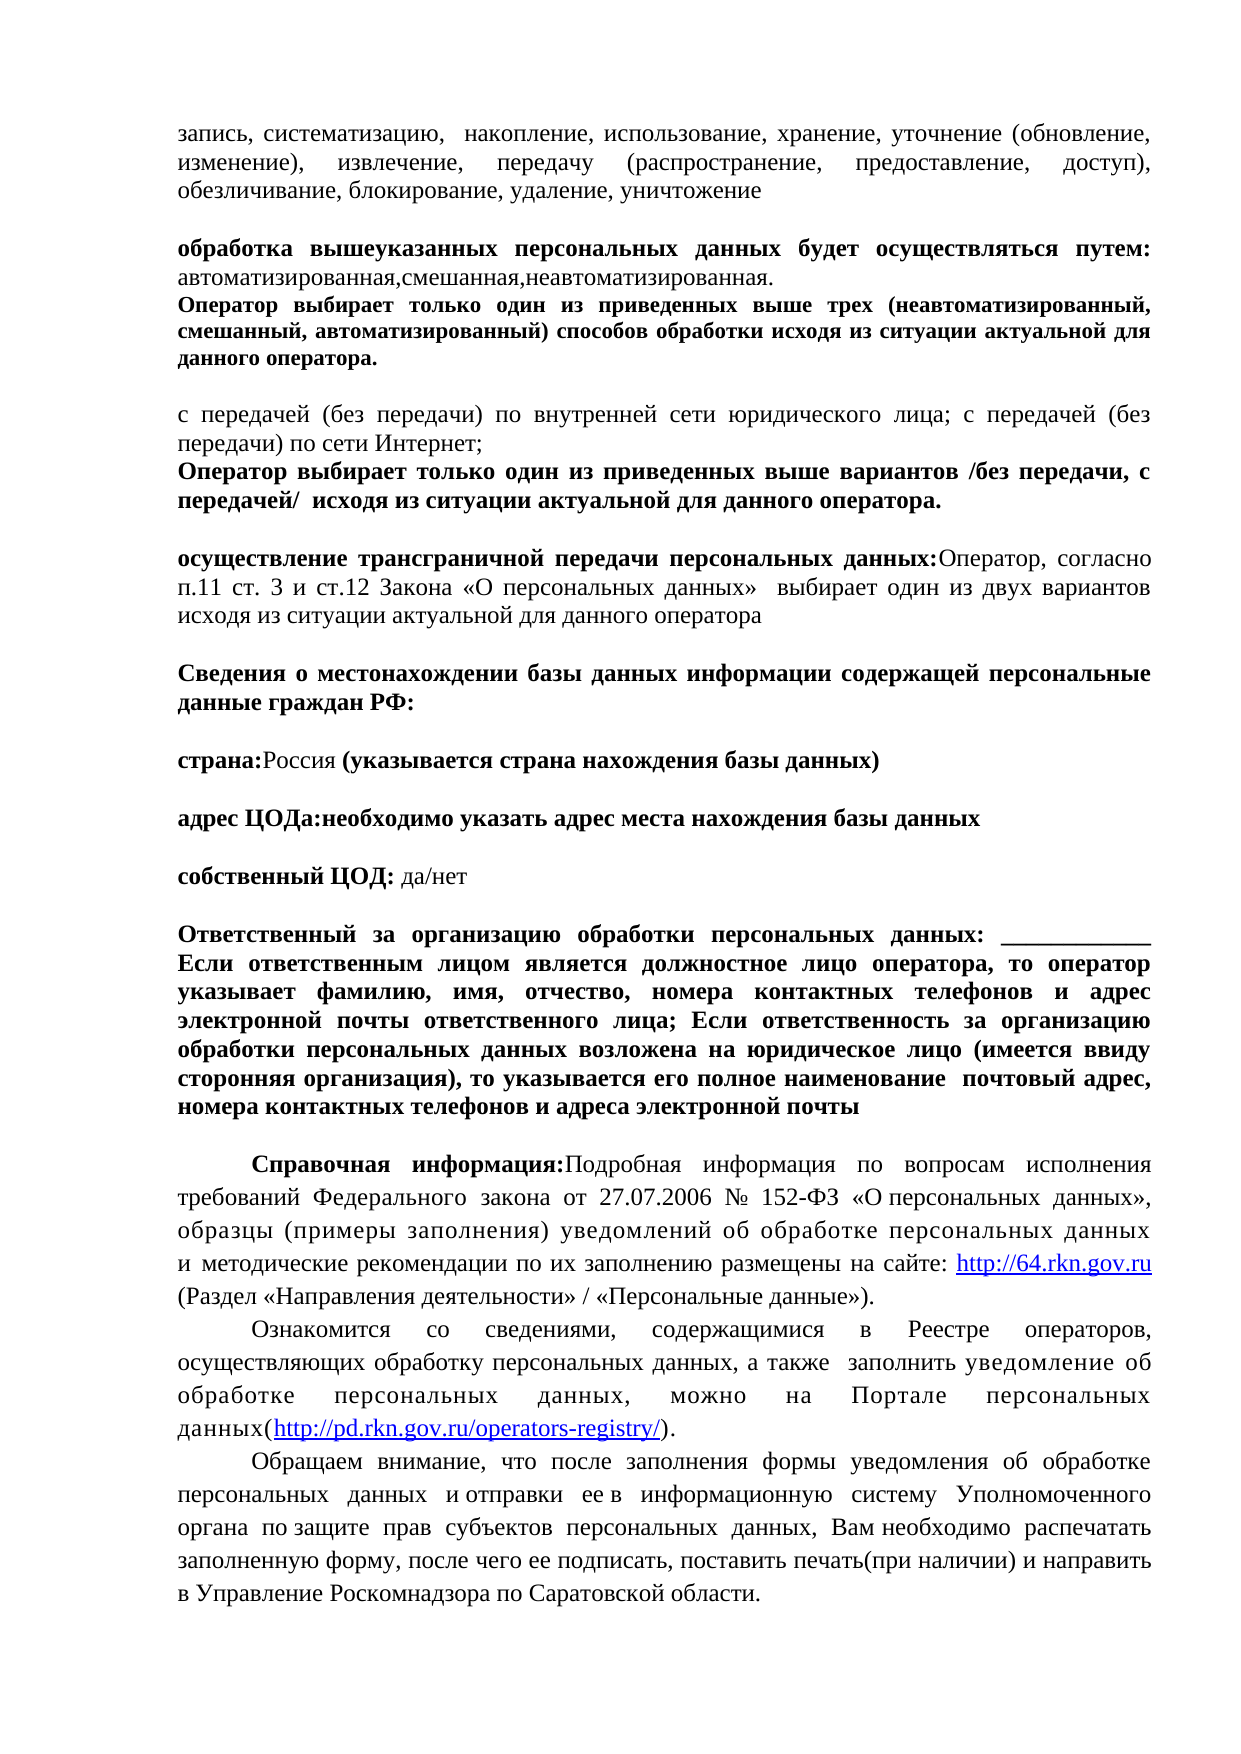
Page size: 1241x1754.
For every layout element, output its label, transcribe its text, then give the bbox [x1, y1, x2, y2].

text Оператор выбирает только один из приведенных выше трех (неавтоматизированный, смешанный, автоматизированный) способов обработки исходя из ситуации актуальной для данного оператора. [177, 291, 1152, 370]
text адрес ЦОДа:необходимо указать адрес места нахождения базы данных [177, 803, 1152, 832]
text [177, 118, 1152, 204]
text осуществление трансграничной передачи персональных данных:Оператор, согласно п.11 ст. 3 и ст.12 Закона «О персональных данных» выбирает один из двух вариантов исходя из ситуации актуальной для данного оператора [177, 543, 1152, 629]
text Ответственный за организацию обработки персональных данных: ____________ Если ответственным лицом является должностное лицо оператора, то оператор указывает фамилию, имя, отчество, номера контактных телефонов и адрес электронной почты ответственного лица; Если ответственность за организацию обработки персональных данных возложена на юридическое лицо (имеется ввиду сторонняя организация), то указывается его полное наименование почтовый адрес, номера контактных телефонов и адреса электронной почты [177, 919, 1152, 1120]
subtitle Справочная информация:Подробная информация по вопросам исполнения требований Федерального закона от 27.07.2006 № 152-ФЗ «О персональных данных», образцы (примеры заполнения) уведомлений об обработке персональных данных и методические рекомендации по их заполнению размещены на сайте: http://64.rkn.gov.ru (Раздел «Направления деятельности» / «Персональные данные»). [177, 1149, 1152, 1310]
subtitle Ознакомится со сведениями, содержащимися в Реестре операторов, осуществляющих обработку персональных данных, а также заполнить уведомление об обработке персональных данных, можно на Портале персональных данных(http://pd.rkn.gov.ru/operators-registry/). [177, 1314, 1152, 1442]
text Обращаем внимание, что после заполнения формы уведомления об обработке персональных данных и отправки ее в информационную систему Уполномоченного органа по защите прав субъектов персональных данных, Вам необходимо распечатать заполненную форму, после чего ее подписать, поставить печать(при наличии) и направить в Управление Роскомнадзора по Саратовской области. [177, 1446, 1152, 1480]
text обработка вышеуказанных персональных данных будет осуществляться путем: автоматизированная,смешанная,неавтоматизированная. [177, 233, 1152, 291]
text Сведения о местонахождении базы данных информации содержащей персональные данные граждан РФ: [177, 658, 1152, 716]
text Оператор выбирает только один из приведенных выше вариантов /без передачи, с передачей/ исходя из ситуации актуальной для данного оператора. [177, 456, 1152, 514]
text cтрана:Россия (указывается страна нахождения базы данных) [177, 745, 1152, 774]
text cобственный ЦОД: да/нет [177, 861, 1152, 890]
text с передачей (без передачи) по внутренней сети юридического лица; с передачей (без передачи) по сети Интернет; [177, 399, 1152, 456]
text Обращаем внимание, что после заполнения формы уведомления об обработке персональных данных и отправки ее в информационную систему Уполномоченного органа по защите прав субъектов персональных данных, Вам необходимо распечатать заполненную форму, после чего ее подписать, поставить печать(при наличии) и направить в Управление Роскомнадзора по Саратовской области. [177, 1508, 1152, 1546]
text Обращаем внимание, что после заполнения формы уведомления об обработке персональных данных и отправки ее в информационную систему Уполномоченного органа по защите прав субъектов персональных данных, Вам необходимо распечатать заполненную форму, после чего ее подписать, поставить печать(при наличии) и направить в Управление Роскомнадзора по Саратовской области. [177, 1574, 1152, 1607]
